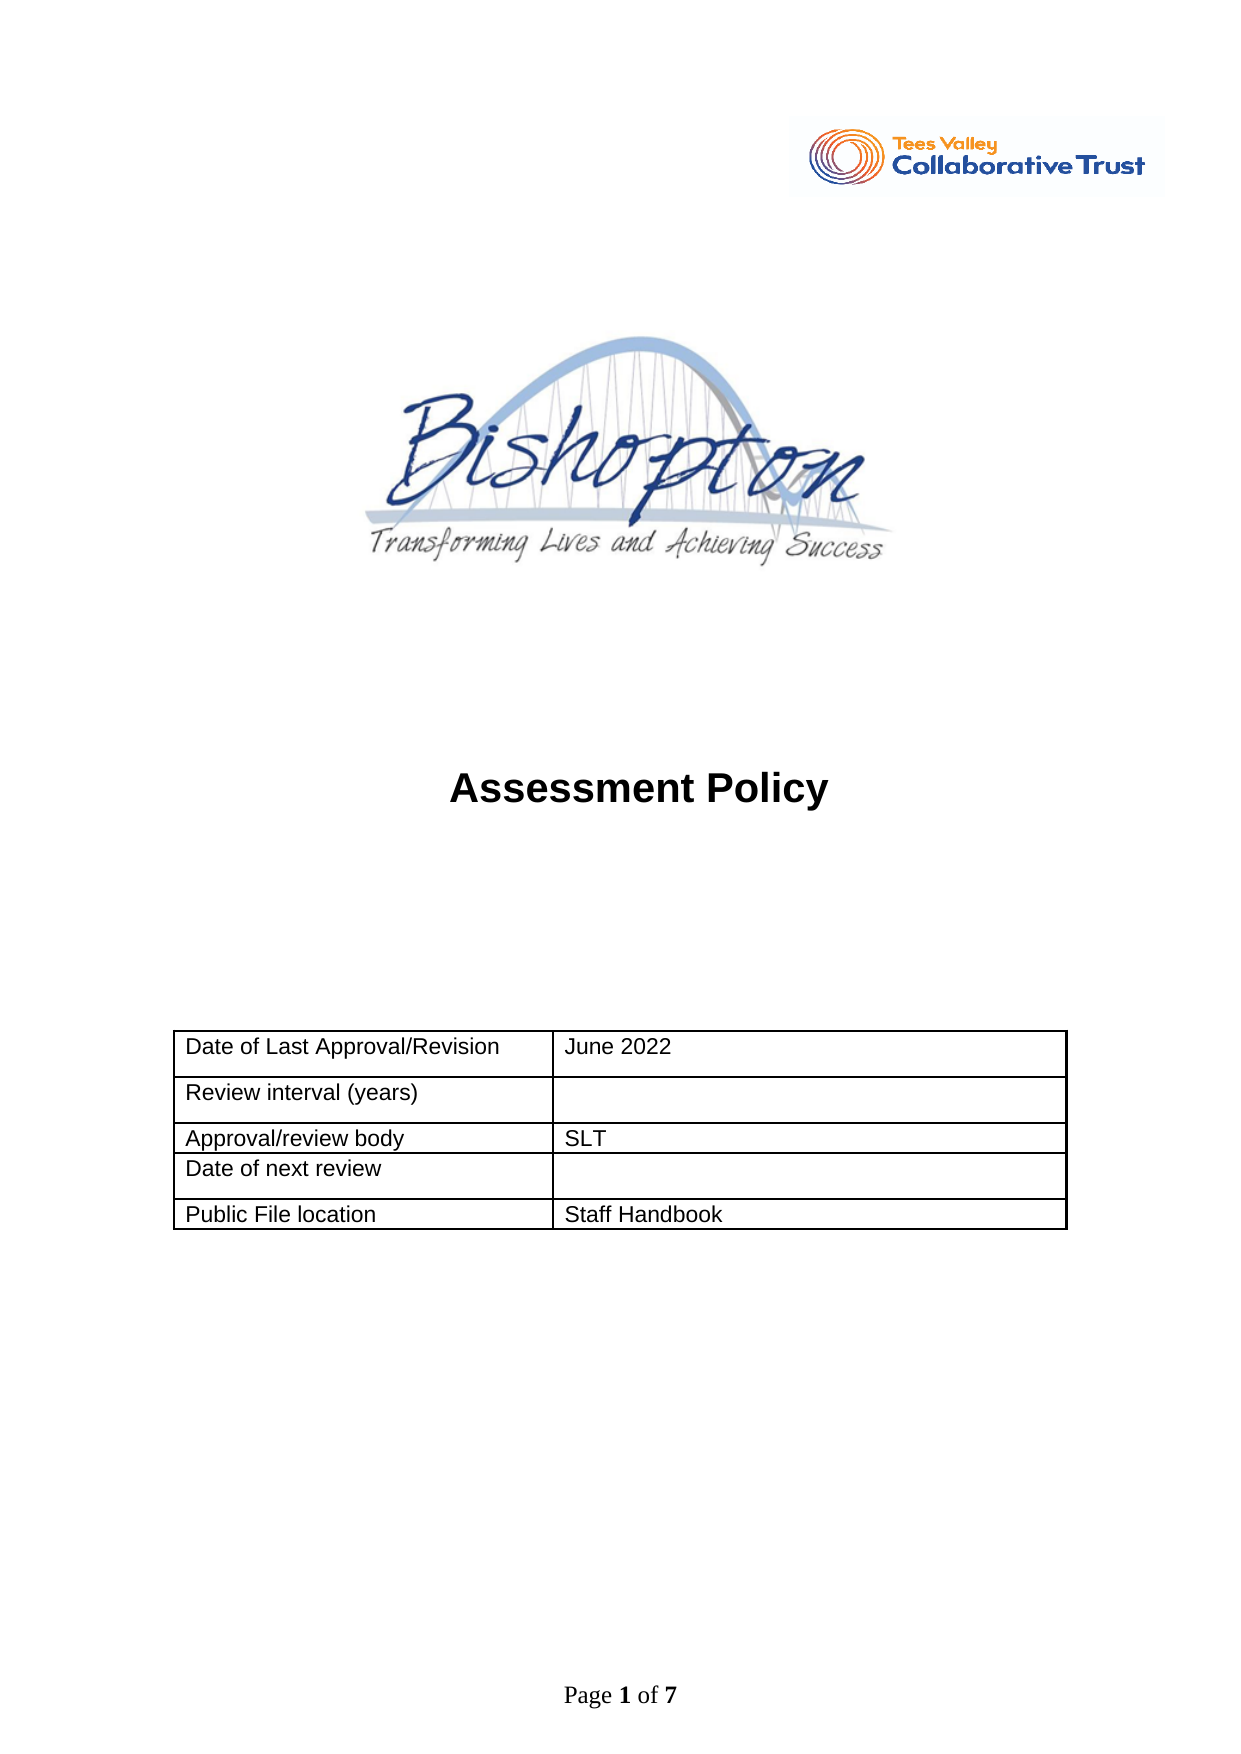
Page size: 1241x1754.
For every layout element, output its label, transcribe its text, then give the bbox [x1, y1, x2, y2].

table_header June 2022 [554, 1032, 1065, 1076]
table_cell Review interval (years) [175, 1078, 552, 1122]
table_cell Staff Handbook [554, 1200, 1065, 1227]
table_header Date of Last Approval/Revision [175, 1032, 552, 1076]
table_cell Public File location [175, 1200, 552, 1227]
table_cell [554, 1154, 1065, 1198]
text Assessment Policy [112, 763, 1165, 811]
table_cell SLT [554, 1124, 1065, 1152]
table_cell Date of next review [175, 1154, 552, 1198]
picture [343, 305, 897, 603]
table_cell [554, 1078, 1065, 1122]
picture [788, 116, 1166, 197]
table_cell Approval/review body [175, 1124, 552, 1152]
